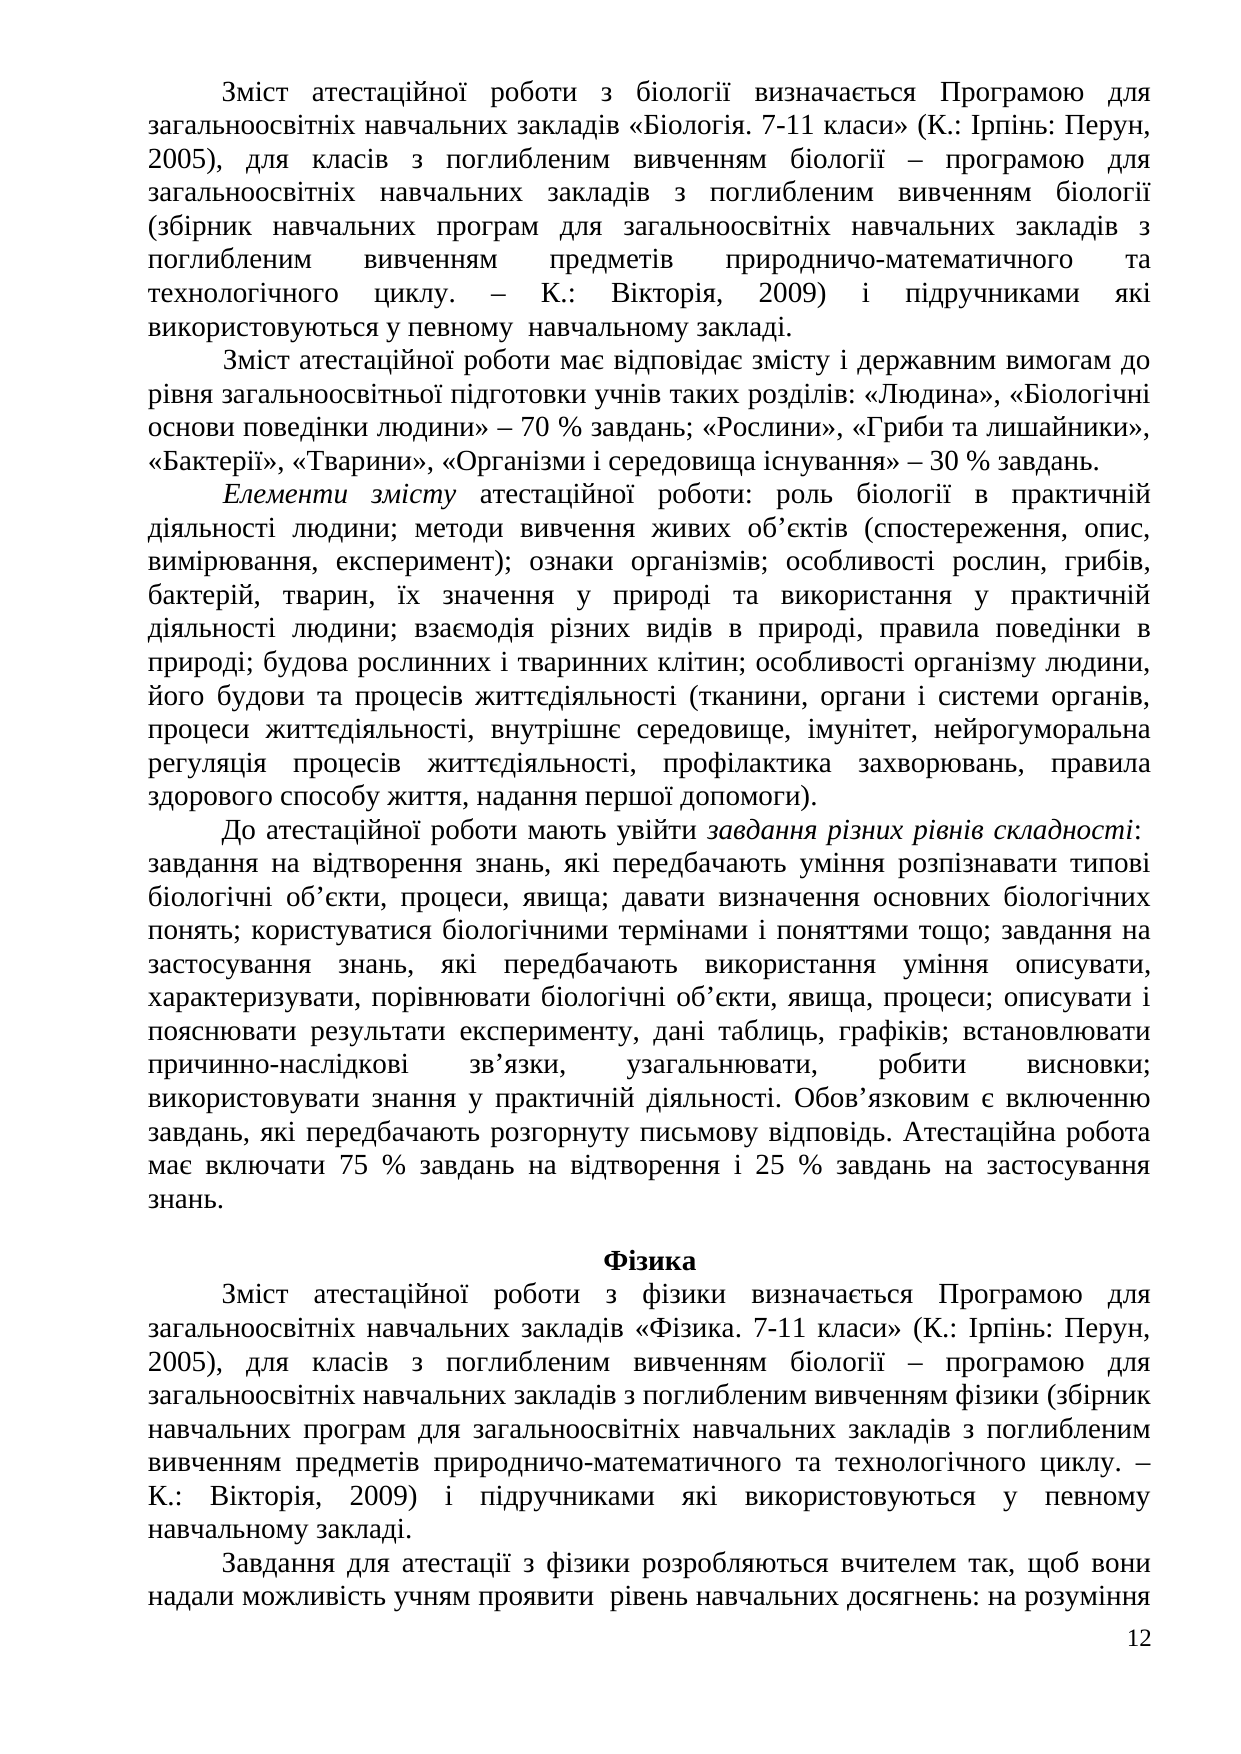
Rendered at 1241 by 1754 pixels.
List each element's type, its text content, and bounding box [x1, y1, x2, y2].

text Фізика [148, 1243, 1152, 1277]
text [148, 1545, 1152, 1612]
text Зміст атестаційної роботи з біології визначається Програмою для загальноосвітніх навчальних закладів «Біологія. 7-11 класи» (К.: Ірпінь: Перун, 2005), для класів з поглибленим вивченням біології – програмою для загальноосвітніх навчальних закладів з поглибленим вивченням біології (збірник навчальних програм для загальноосвітніх навчальних закладів з поглибленим вивченням предметів природничо-математичного та технологічного циклу. – К.: Вікторія, 2009) і підручниками які використовуються у певному навчальному закладі. [148, 74, 1152, 342]
text Зміст атестаційної роботи з фізики визначається Програмою для загальноосвітніх навчальних закладів «Фізика. 7-11 класи» (К.: Ірпінь: Перун, 2005), для класів з поглибленим вивченням біології – програмою для загальноосвітніх навчальних закладів з поглибленим вивченням фізики (збірник навчальних програм для загальноосвітніх навчальних закладів з поглибленим вивченням предметів природничо-математичного та технологічного циклу. – К.: Вікторія, 2009) і підручниками які використовуються у певному навчальному закладі. [148, 1277, 1152, 1545]
text До атестаційної роботи мають увійти завдання різних рівнів складності: завдання на відтворення знань, які передбачають уміння розпізнавати типові біологічні об’єкти, процеси, явища; давати визначення основних біологічних понять; користуватися біологічними термінами і поняттями тощо; завдання на застосування знань, які передбачають використання уміння описувати, характеризувати, порівнювати біологічні об’єкти, явища, процеси; описувати і пояснювати результати експерименту, дані таблиць, графіків; встановлювати причинно-наслідкові зв’язки, узагальнювати, робити висновки; використовувати знання у практичній діяльності. Обов’язковим є включенню завдань, які передбачають розгорнуту письмову відповідь. Атестаційна робота має включати 75 % завдань на відтворення і 25 % завдань на застосування знань. [148, 812, 1152, 1214]
text Зміст атестаційної роботи має відповідає змісту і державним вимогам до рівня загальноосвітньої підготовки учнів таких розділів: «Людина», «Біологічні основи поведінки людини» – 70 % завдань; «Рослини», «Гриби та лишайники», «Бактерії», «Тварини», «Організми і середовища існування» – 30 % завдань. [148, 342, 1152, 476]
text Елементи змісту атестаційної роботи: роль біології в практичній діяльності людини; методи вивчення живих об’єктів (спостереження, опис, вимірювання, експеримент); ознаки організмів; особливості рослин, грибів, бактерій, тварин, їх значення у природі та використання у практичній діяльності людини; взаємодія різних видів в природі, правила поведінки в природі; будова рослинних і тваринних клітин; особливості організму людини, його будови та процесів життєдіяльності (тканини, органи і системи органів, процеси життєдіяльності, внутрішнє середовище, імунітет, нейрогуморальна регуляція процесів життєдіяльності, профілактика захворювань, правила здорового способу життя, надання першої допомоги). [148, 476, 1152, 812]
